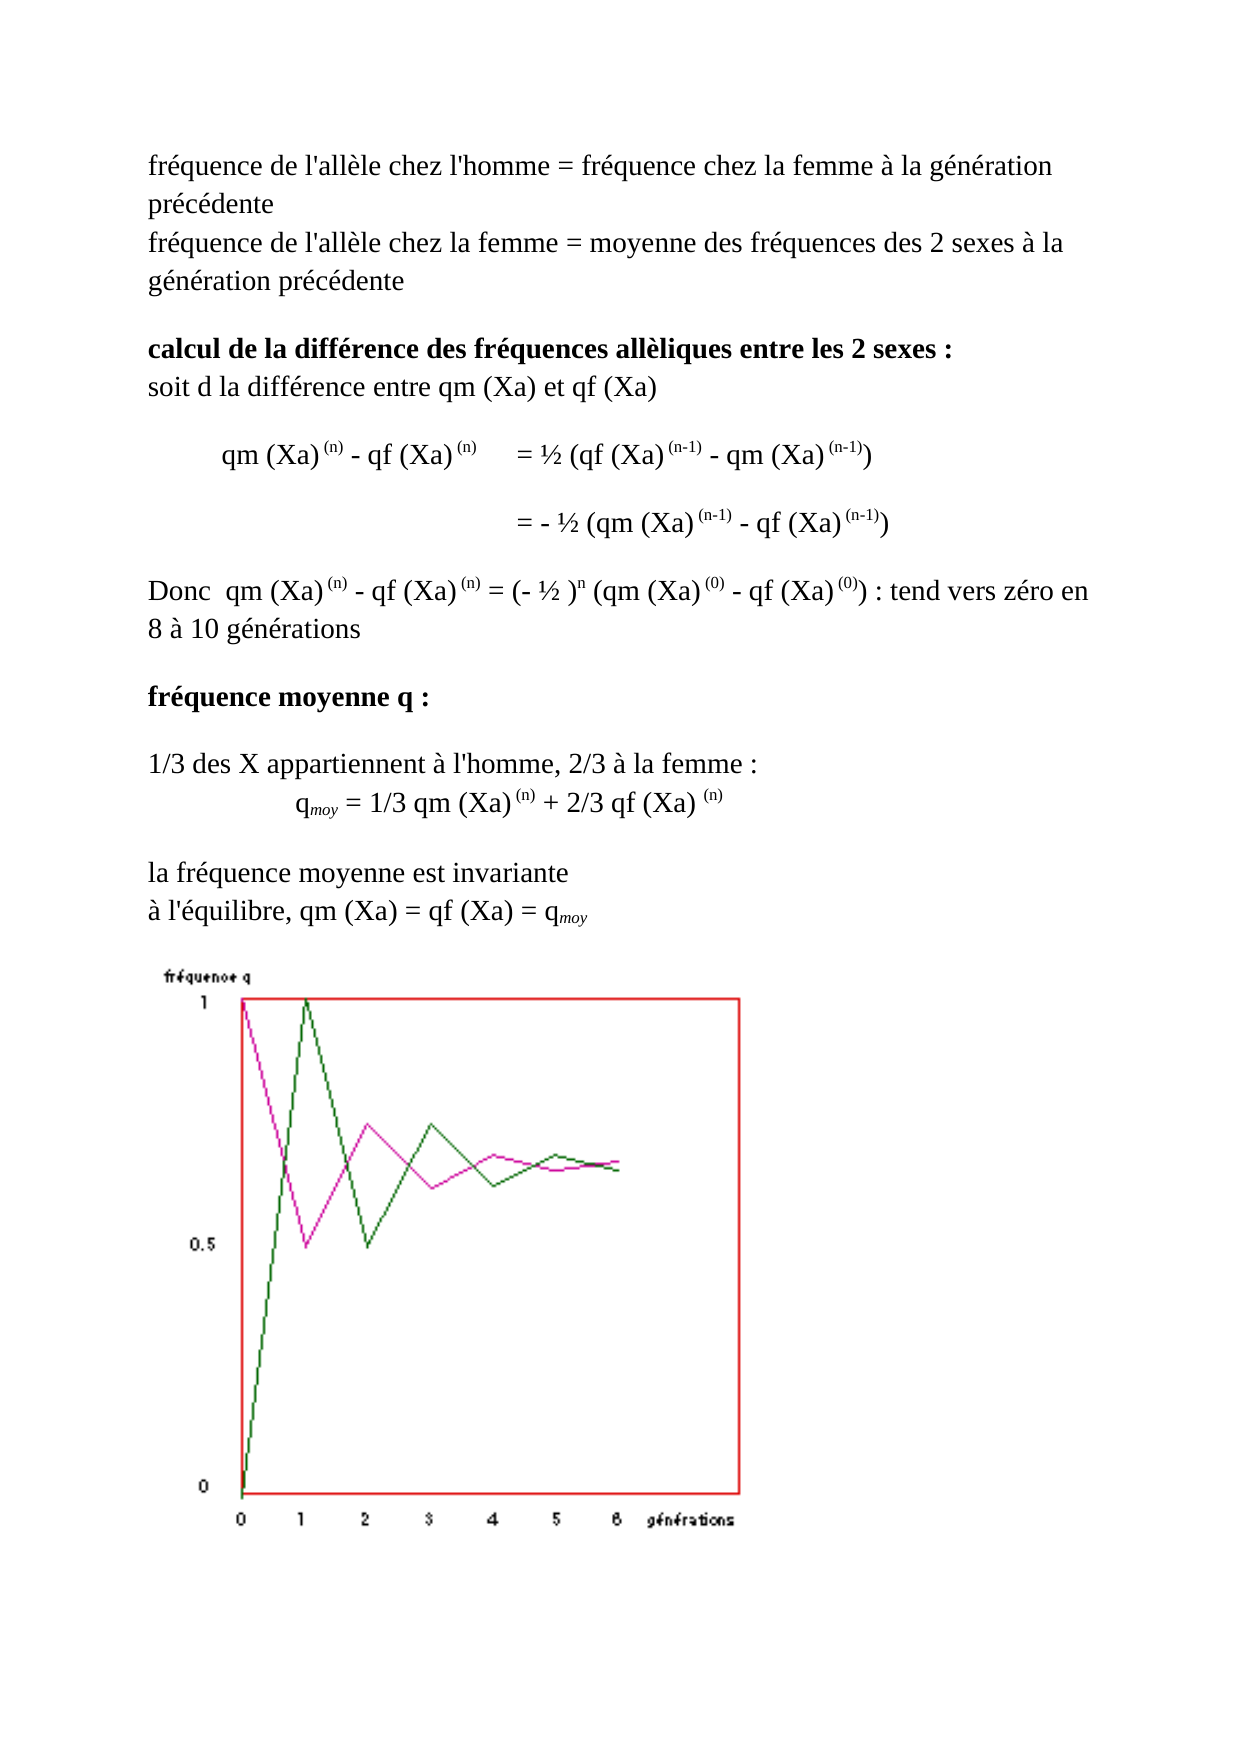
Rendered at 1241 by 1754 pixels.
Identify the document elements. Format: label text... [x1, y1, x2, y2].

text qmoy = 1/3 qm (Xa) (n) + 2/3 qf (Xa) (n) [221, 785, 1093, 851]
text 1/3 des X appartiennent à l'homme, 2/3 à la femme : [148, 747, 1093, 780]
text la fréquence moyenne est invariante à l'équilibre, qm (Xa) = qf (Xa) = qmoy [148, 855, 1093, 927]
text Donc qm (Xa) (n) - qf (Xa) (n) = (- ½ )n (qm (Xa) (0) - qf (Xa) (0)) : tend vers zéro en 8 à 10 générations [148, 573, 1093, 645]
text = - ½ (qm (Xa) (n-1) - qf (Xa) (n-1)) [443, 505, 1093, 538]
text qm (Xa) (n) - qf (Xa) (n) = ½ (qf (Xa) (n-1) - qm (Xa) (n-1)) [148, 437, 1093, 471]
text fréquence de l'allèle chez l'homme = fréquence chez la femme à la génération précédente fréquence de l'allèle chez la femme = moyenne des fréquences des 2 sexes à la génération précédente [148, 148, 1093, 297]
text fréquence moyenne q : [148, 679, 1093, 712]
text calcul de la différence des fréquences allèliques entre les 2 sexes : soit d la différence entre qm (Xa) et qf (Xa) [148, 331, 1093, 403]
picture [147, 961, 787, 1546]
